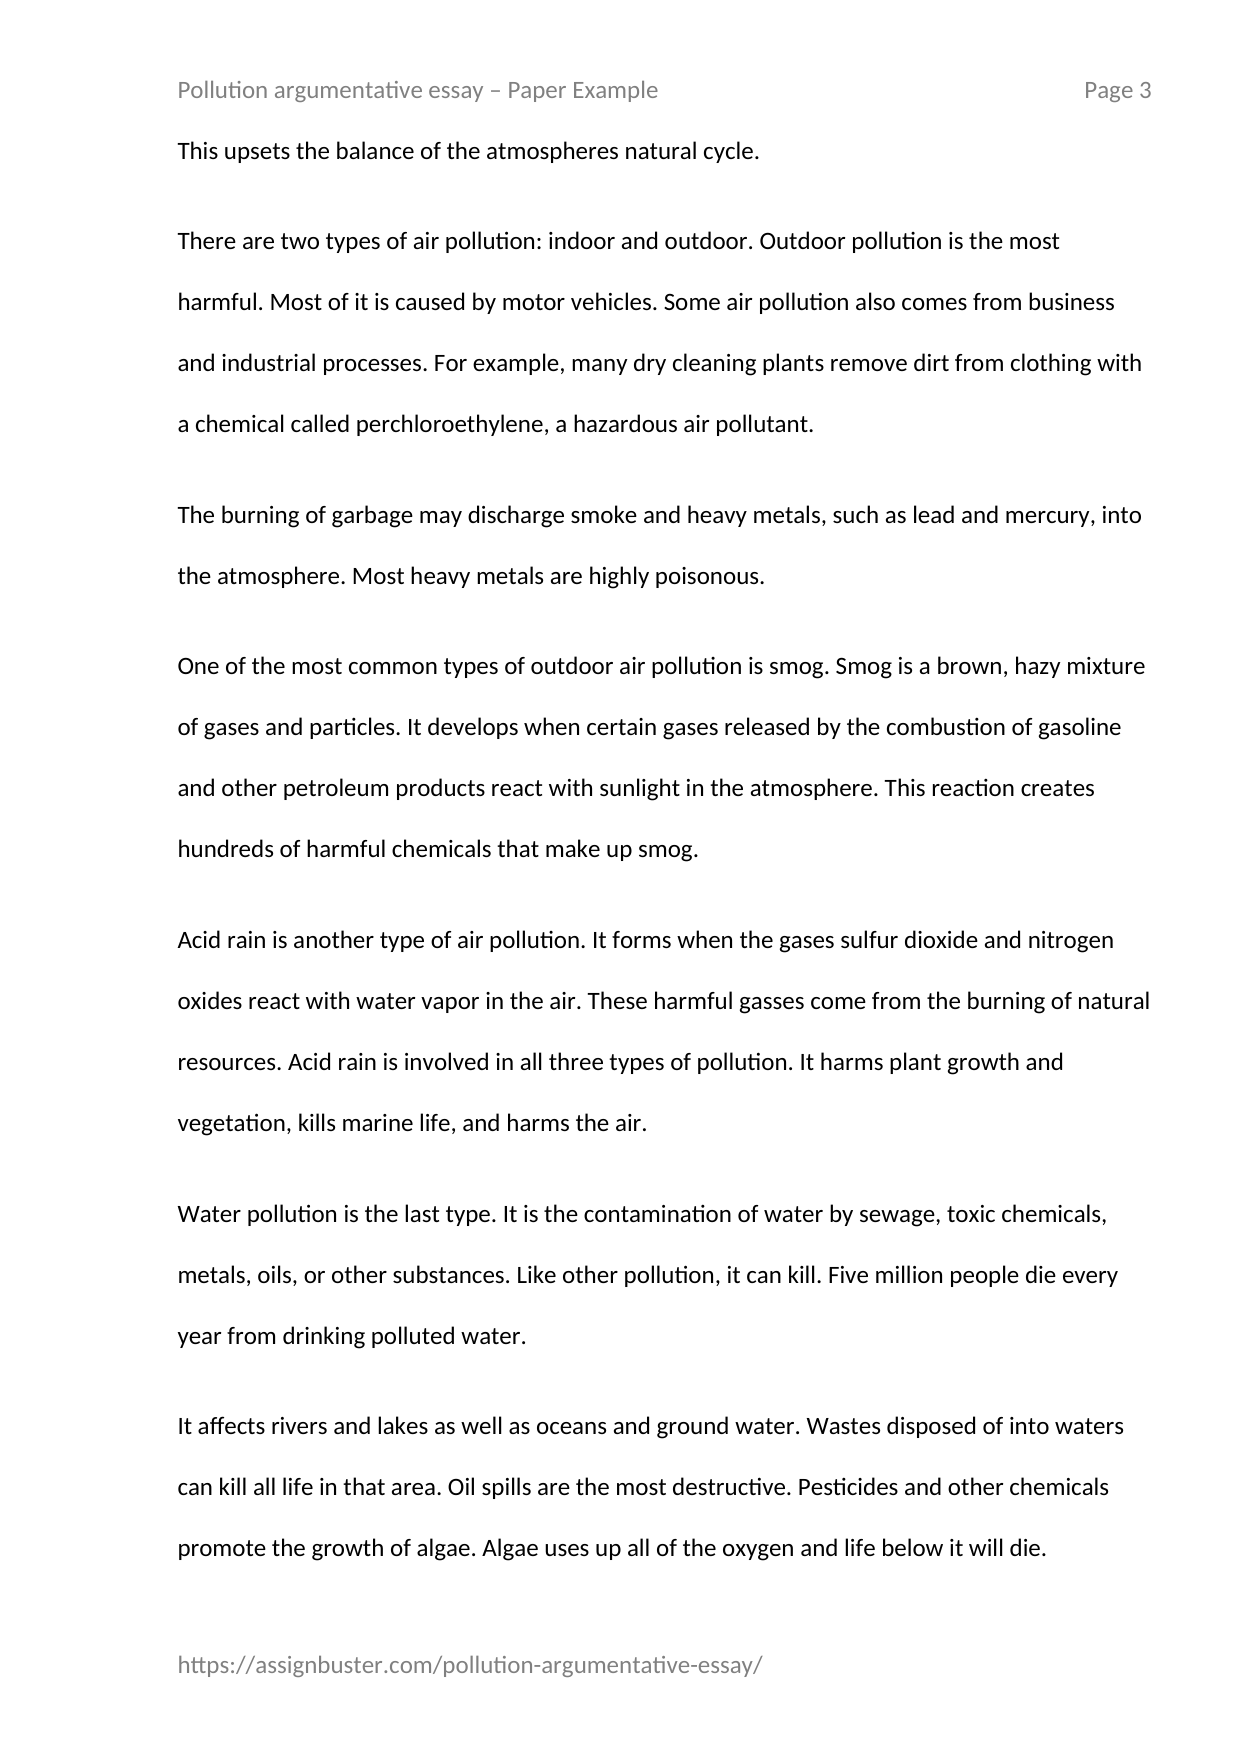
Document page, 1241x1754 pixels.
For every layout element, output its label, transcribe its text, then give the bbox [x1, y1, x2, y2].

text Water pollution is the last type. It is the contamination of water by sewage, toxic chemicals, metals, oils, or other substances. Like other pollution, it can kill. Five million people die every year from drinking polluted water. [177, 1198, 1152, 1350]
text Acid rain is another type of air pollution. It forms when the gases sulfur dioxide and nitrogen oxides react with water vapor in the air. These harmful gasses come from the burning of natural resources. Acid rain is involved in all three types of pollution. It harms plant growth and vegetation, kills marine life, and harms the air. [177, 924, 1152, 1138]
text There are two types of air pollution: indoor and outdoor. Outdoor pollution is the most harmful. Most of it is caused by motor vehicles. Some air pollution also comes from business and industrial processes. For example, many dry cleaning plants remove dirt from clothing with a chemical called perchloroethylene, a hazardous air pollutant. [177, 225, 1152, 439]
text One of the most common types of outdoor air pollution is smog. Smog is a brown, hazy mixture of gases and particles. It develops when certain gases released by the combustion of gasoline and other petroleum products react with sunlight in the atmosphere. This reaction creates hundreds of harmful chemicals that make up smog. [177, 651, 1152, 864]
text This upsets the balance of the atmospheres natural cycle. [177, 135, 1152, 165]
text The burning of garbage may discharge smoke and heavy metals, such as lead and mercury, into the atmosphere. Most heavy metals are highly poisonous. [177, 499, 1152, 591]
text It affects rivers and lakes as well as oceans and ground water. Wastes disposed of into waters can kill all life in that area. Oil spills are the most destructive. Pesticides and other chemicals promote the growth of algae. Algae uses up all of the oxygen and life below it will die. [177, 1410, 1152, 1563]
